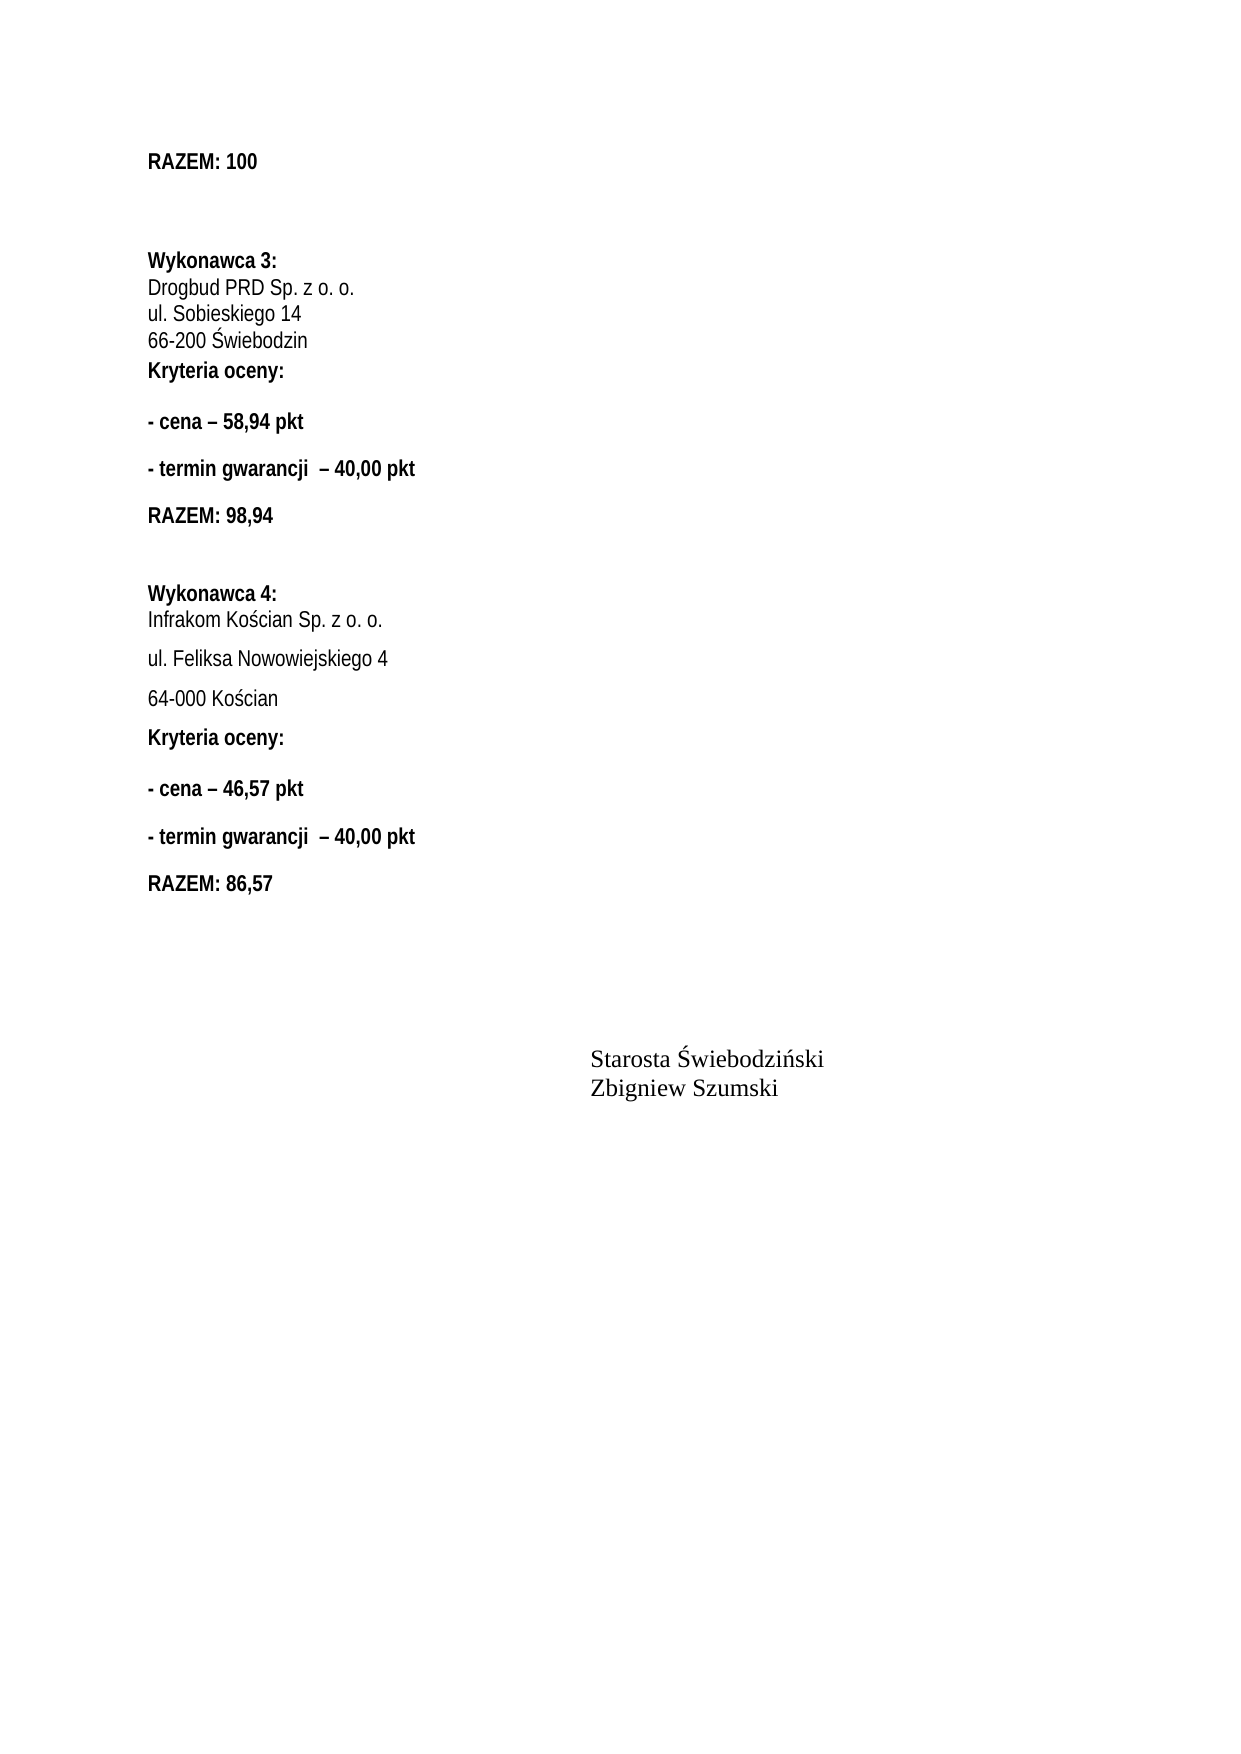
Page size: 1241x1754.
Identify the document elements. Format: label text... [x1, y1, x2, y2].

text 66-200 Świebodzin Kryteria oceny: [148, 327, 1093, 383]
text ul. Sobieskiego 14 [148, 300, 1093, 327]
text 64-000 Kościan [148, 685, 1093, 711]
text Wykonawca 3: [148, 247, 1093, 274]
text Drogbud PRD Sp. z o. o. [148, 274, 1093, 300]
text - cena – 58,94 pkt [148, 408, 1093, 434]
text RAZEM: 100 [148, 148, 1093, 174]
text Kryteria oceny: [148, 724, 1093, 751]
text Starosta Świebodziński [590, 1044, 1093, 1073]
text ul. Feliksa Nowowiejskiego 4 [148, 645, 1093, 672]
text - termin gwarancji – 40,00 pkt [148, 823, 1093, 849]
text Zbigniew Szumski [590, 1073, 1093, 1101]
text Wykonawca 4: [148, 579, 1093, 606]
text - termin gwarancji – 40,00 pkt [148, 455, 1093, 481]
text RAZEM: 86,57 [148, 870, 1093, 896]
text RAZEM: 98,94 [148, 502, 1093, 528]
text - cena – 46,57 pkt [148, 775, 1093, 802]
text Infrakom Kościan Sp. z o. o. [148, 606, 1093, 632]
